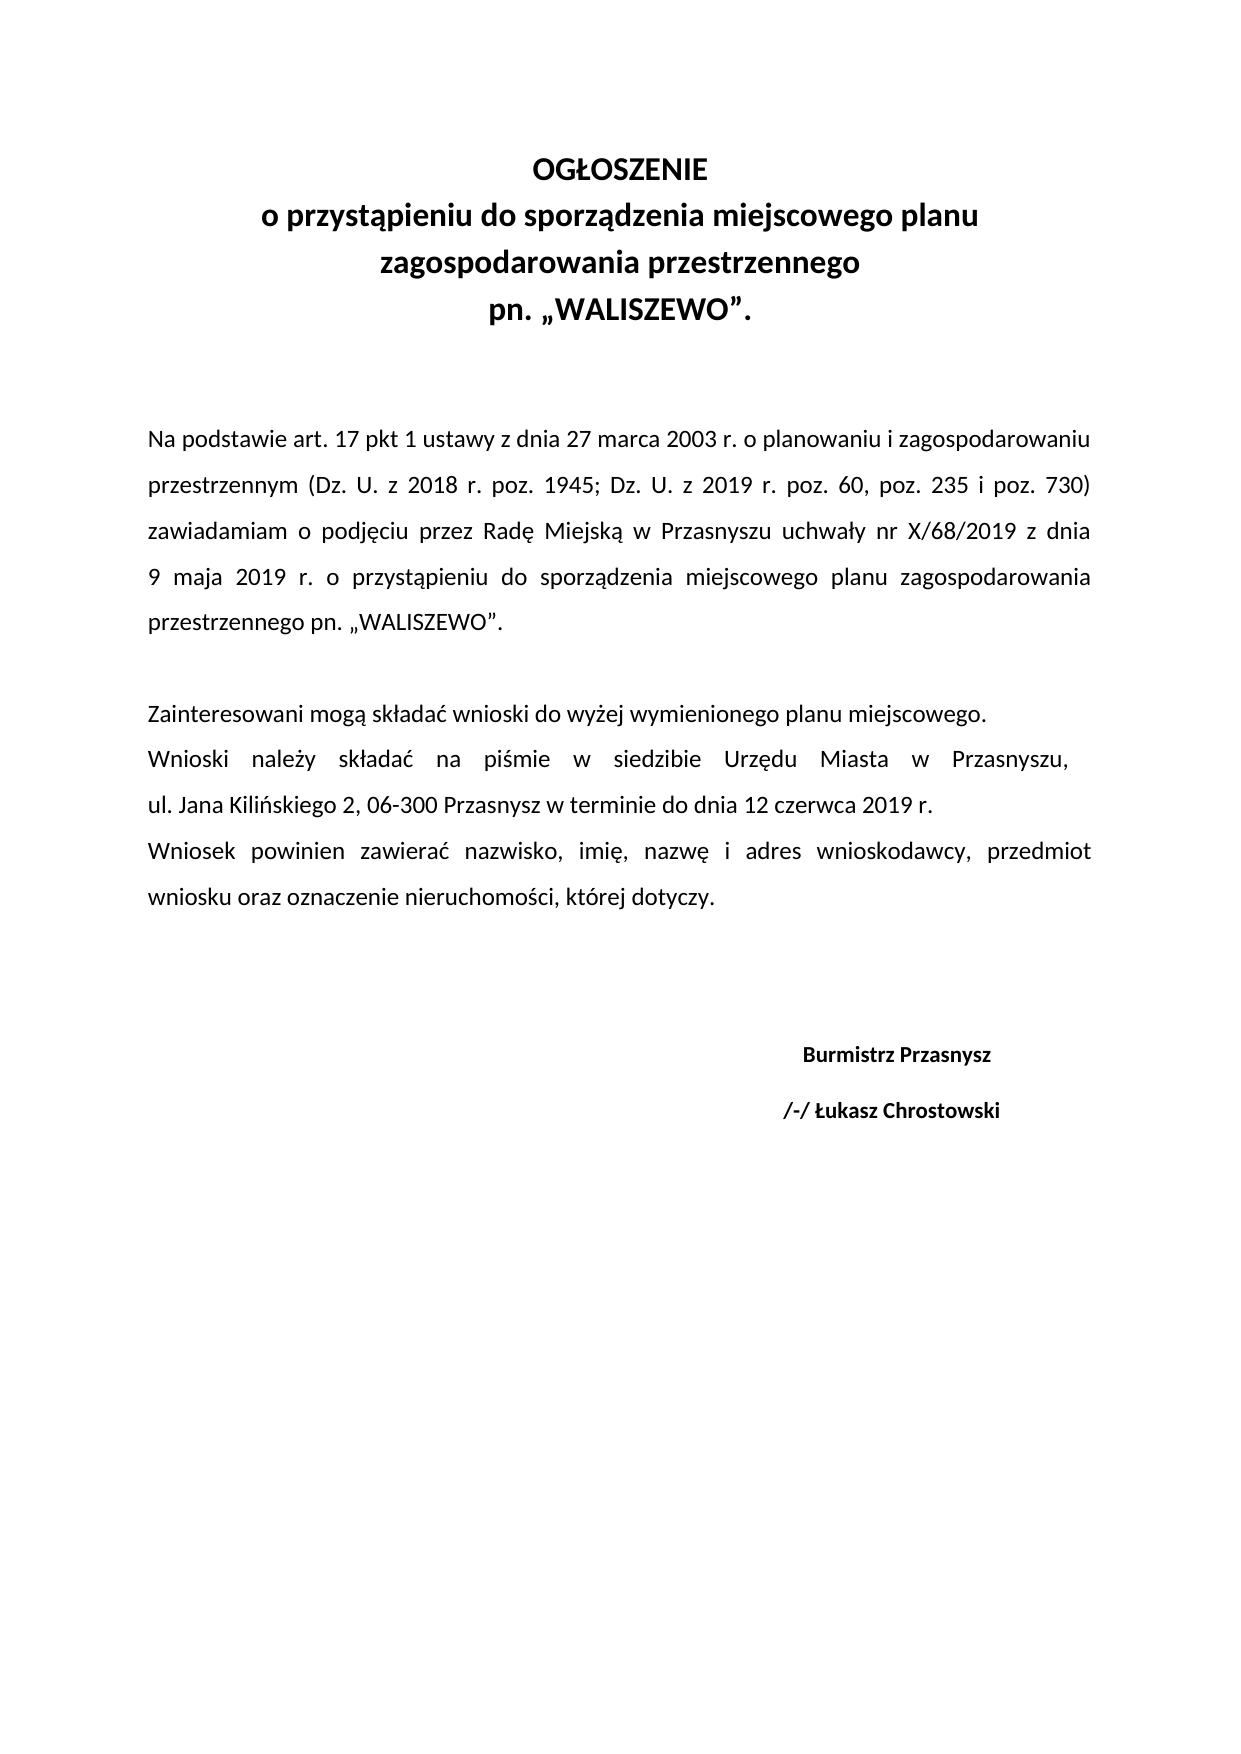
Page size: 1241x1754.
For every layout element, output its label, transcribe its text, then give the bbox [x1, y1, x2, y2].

text OGŁOSZENIE [148, 148, 1093, 188]
text Burmistrz Przasnysz [148, 1040, 1093, 1068]
text /-/ Łukasz Chrostowski [148, 1096, 1093, 1124]
text o przystąpieniu do sporządzenia miejscowego planu zagospodarowania przestrzennego pn. „WALISZEWO”. [148, 194, 1093, 329]
text Na podstawie art. 17 pkt 1 ustawy z dnia o planowaniu i zagospodarowaniu przestrzennym (Dz. U. z 2018 r. poz. 1945; Dz. U. z 2019 r. poz. 60, poz. 235 i poz. 730) zawiadamiam o podjęciu przez Radę Miejską w Przasnyszu uchwały nr X/68/2019 z dnia 9 maja 2019 r. o przystąpieniu do sporządzenia miejscowego planu zagospodarowania przestrzennego pn. „WALISZEWO”. [148, 423, 1093, 637]
text Wniosek powinien zawierać nazwisko, imię, nazwę i adres wnioskodawcy, przedmiot wniosku oraz oznaczenie nieruchomości, której dotyczy. [148, 835, 1093, 911]
text Wnioski należy składać na piśmie w siedzibie Urzędu Miasta w Przasnyszu, ul. Jana Kilińskiego 2, 06-300 Przasnysz w terminie do dnia 12 czerwca 2019 r. [148, 744, 1093, 820]
text Zainteresowani mogą składać wnioski do wyżej wymienionego planu miejscowego. [148, 698, 1093, 728]
